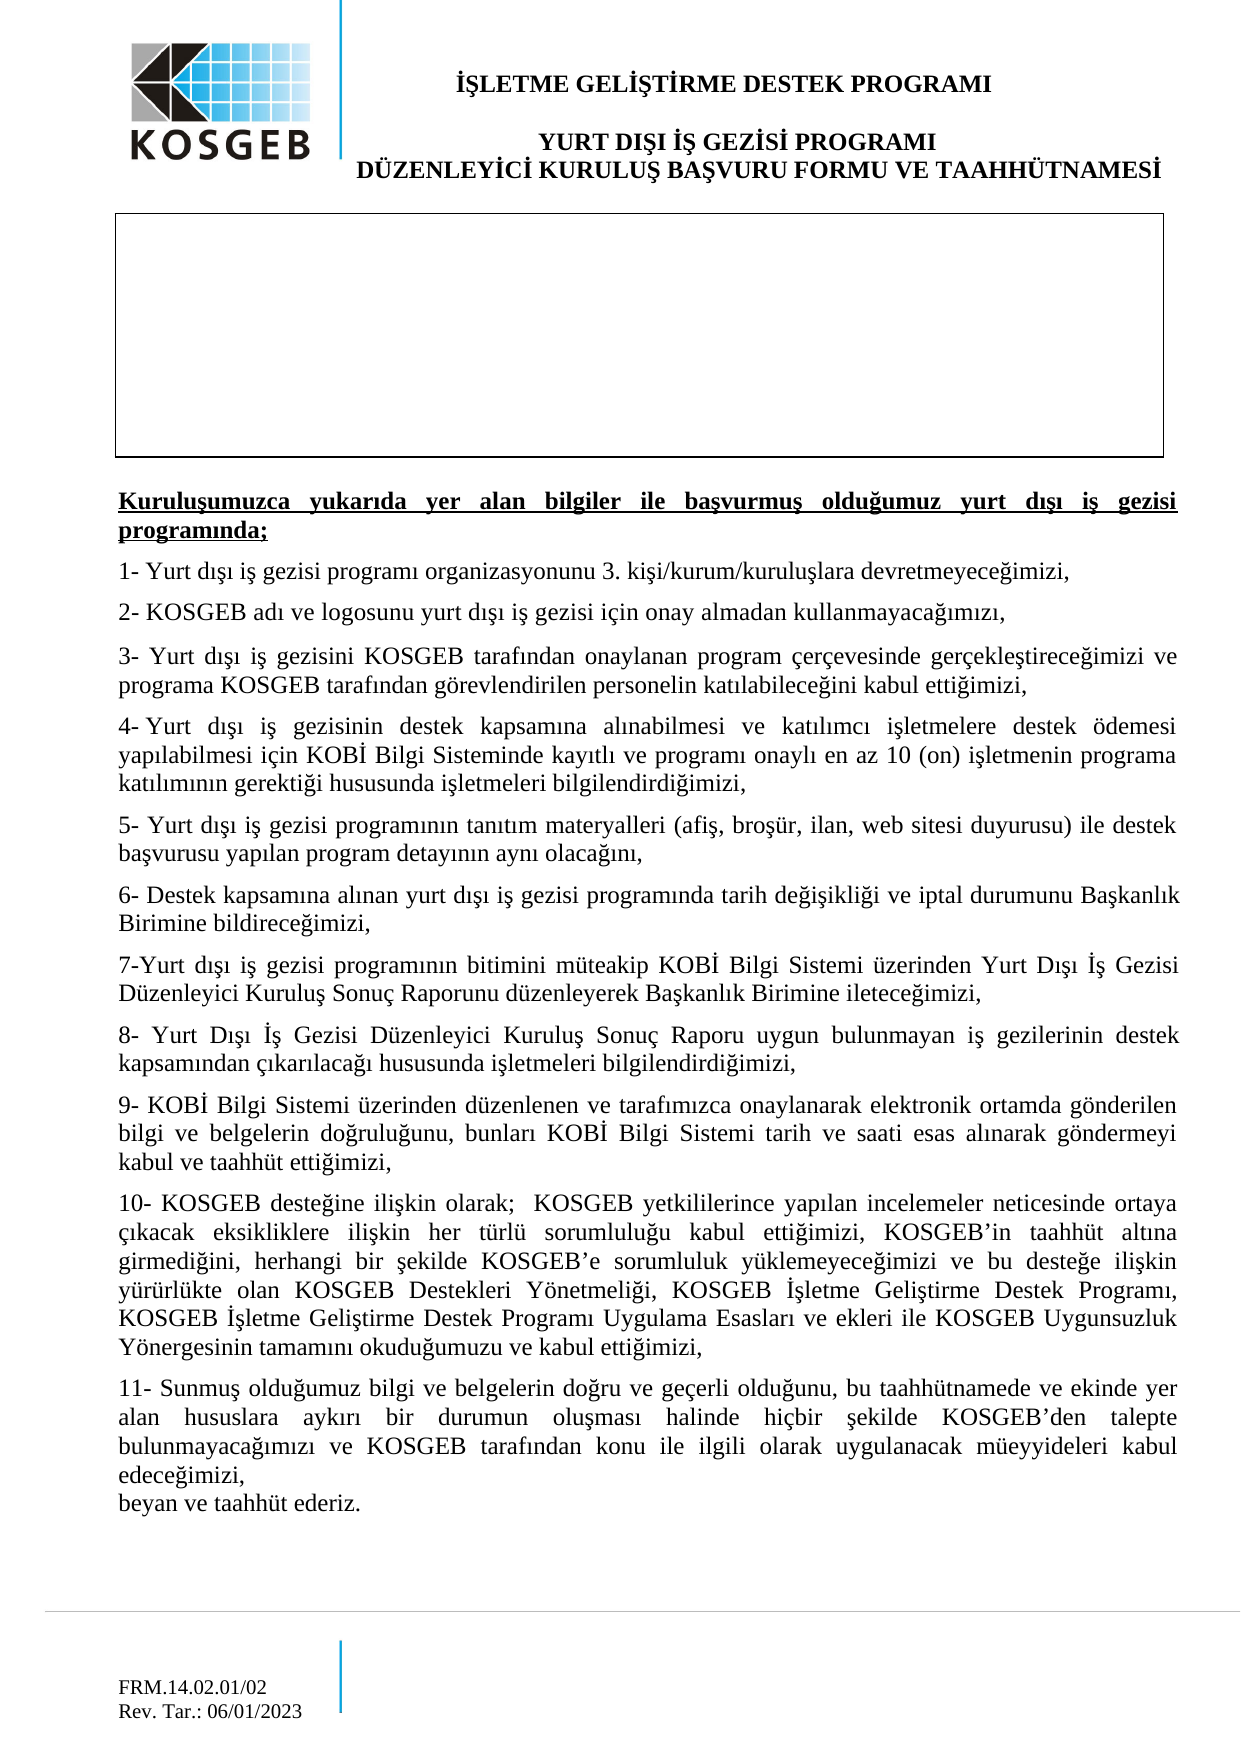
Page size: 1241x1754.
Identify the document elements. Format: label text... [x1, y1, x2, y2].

text 3- Yurt dışı iş gezisini KOSGEB tarafından onaylanan program çerçevesinde gerçekleştireceğimizi ve programa KOSGEB tarafından görevlendirilen personelin katılabileceğini kabul ettiğimizi, [118, 641, 1178, 698]
text 2- KOSGEB adı ve logosunu yurt dışı iş gezisi için onay almadan kullanmayacağımızı, [118, 597, 1178, 628]
text 7-Yurt dışı iş gezisi programının bitimini müteakip KOBİ Bilgi Sistemi üzerinden Yurt Dışı İş Gezisi Düzenleyici Kuruluş Sonuç Raporunu düzenleyerek Başkanlık Birimine ileteceğimizi, [118, 950, 1181, 1007]
text 10- KOSGEB desteğine ilişkin olarak; KOSGEB yetkililerince yapılan incelemeler neticesinde ortaya çıkacak eksikliklere ilişkin her türlü sorumluluğu kabul ettiğimizi, KOSGEB’in taahhüt altına girmediğini, herhangi bir şekilde KOSGEB’e sorumluluk yüklemeyeceğimizi ve bu desteğe ilişkin yürürlükte olan KOSGEB Destekleri Yönetmeliği, KOSGEB İşletme Geliştirme Destek Programı, KOSGEB İşletme Geliştirme Destek Programı Uygulama Esasları ve ekleri ile KOSGEB Uygunsuzluk Yönergesinin tamamını okuduğumuzu ve kabul ettiğimizi, [118, 1188, 1178, 1361]
text 11- Sunmuş olduğumuz bilgi ve belgelerin doğru ve geçerli olduğunu, bu taahhütnamede ve ekinde yer alan hususlara aykırı bir durumun oluşması halinde hiçbir şekilde KOSGEB’den talepte bulunmayacağımızı ve KOSGEB tarafından konu ile ilgili olarak uygulanacak müeyyideleri kabul edeceğimizi, [118, 1373, 1178, 1488]
text Kuruluşumuzca yukarıda yer alan bilgiler ile başvurmuş olduğumuz yurt dışı iş gezisi programında; [118, 486, 1178, 511]
text beyan ve taahhüt ederiz. [118, 1488, 1178, 1517]
table_header [116, 214, 1163, 456]
text 6- Destek kapsamına alınan yurt dışı iş gezisi programında tarih değişikliği ve iptal durumunu Başkanlık Birimine bildireceğimizi, [118, 880, 1181, 937]
text 1- Yurt dışı iş gezisi programı organizasyonunu 3. kişi/kurum/kuruluşlara devretmeyeceğimizi, [118, 556, 1178, 585]
picture [43, 0, 1241, 1713]
text 8- Yurt Dışı İş Gezisi Düzenleyici Kuruluş Sonuç Raporu uygun bulunmayan iş gezilerinin destek kapsamından çıkarılacağı hususunda işletmeleri bilgilendirdiğimizi, [118, 1020, 1181, 1077]
text 4- Yurt dışı iş gezisinin destek kapsamına alınabilmesi ve katılımcı işletmelere destek ödemesi yapılabilmesi için KOBİ Bilgi Sisteminde kayıtlı ve programı onaylı en az 10 (on) işletmenin programa katılımının gerektiği hususunda işletmeleri bilgilendirdiğimizi, [118, 711, 1178, 797]
text Kuruluşumuzca yukarıda yer alan bilgiler ile başvurmuş olduğumuz yurt dışı iş gezisi programında; [118, 513, 1178, 544]
text 9- KOBİ Bilgi Sistemi üzerinden düzenlenen ve tarafımızca onaylanarak elektronik ortamda gönderilen bilgi ve belgelerin doğruluğunu, bunları KOBİ Bilgi Sistemi tarih ve saati esas alınarak göndermeyi kabul ve taahhüt ettiğimizi, [118, 1090, 1178, 1176]
text 5- Yurt dışı iş gezisi programının tanıtım materyalleri (afiş, broşür, ilan, web sitesi duyurusu) ile destek başvurusu yapılan program detayının aynı olacağını, [118, 810, 1178, 867]
